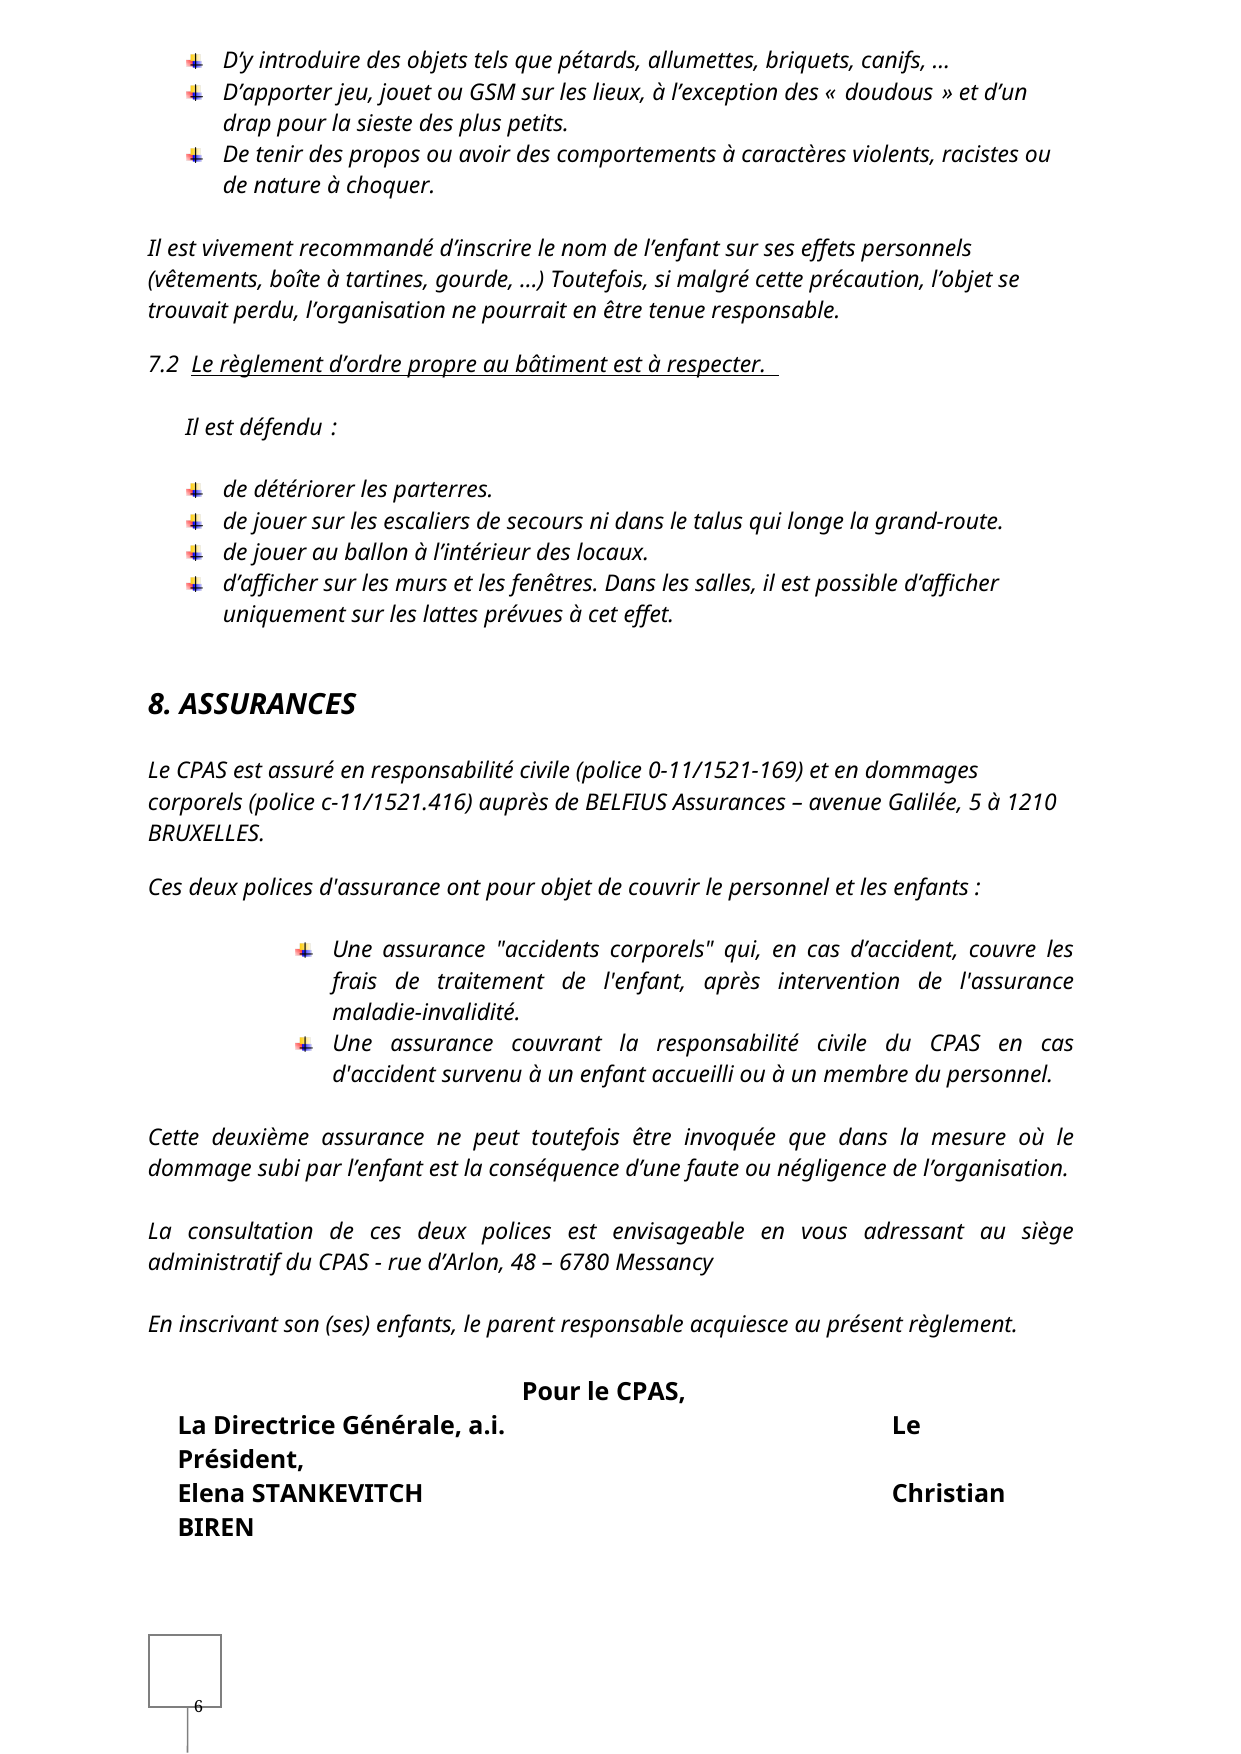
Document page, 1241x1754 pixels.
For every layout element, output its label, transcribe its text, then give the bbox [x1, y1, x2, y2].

picture [295, 1035, 313, 1052]
text 8. ASSURANCES [148, 683, 1078, 723]
picture [295, 941, 313, 958]
picture [186, 52, 203, 69]
list de jouer sur les escaliers de secours ni dans le talus qui longe la grand-route. [185, 504, 1078, 536]
text Ces deux polices d'assurance ont pour objet de couvrir le personnel et les enfants : [148, 871, 1078, 902]
list de détériorer les parterres. [185, 473, 1078, 504]
picture [186, 146, 203, 163]
text La consultation de ces deux polices est envisageable en vous adressant au siège administratif du CPAS - rue d’Arlon, 48 – 6780 Messancy [148, 1215, 1078, 1277]
text Pour le CPAS, [177, 1374, 1030, 1408]
text Il est défendu : [185, 411, 1078, 442]
picture [186, 512, 203, 530]
text Cette deuxième assurance ne peut toutefois être invoquée que dans la mesure où le dommage subi par l’enfant est la conséquence d’une faute ou négligence de l’organisation. [148, 1121, 1078, 1183]
text Le CPAS est assuré en responsabilité civile (police 0-11/1521-169) et en dommages corporels (police c-11/1521.416) auprès de BELFIUS Assurances – avenue Galilée, 5 à 1210 BRUXELLES. [148, 754, 1078, 848]
list D’y introduire des objets tels que pétards, allumettes, briquets, canifs, … [185, 44, 1078, 76]
picture [186, 83, 203, 101]
list Une assurance couvrant la responsabilité civile du CPAS en cas d'accident survenu à un enfant accueilli ou à un membre du personnel. [294, 1027, 1078, 1090]
text En inscrivant son (ses) enfants, le parent responsable acquiesce au présent règlement. [148, 1308, 1099, 1340]
list de jouer au ballon à l’intérieur des locaux. [185, 536, 1078, 567]
picture [186, 481, 203, 498]
text Elena STANKEVITCH Christian BIREN [177, 1476, 1030, 1544]
picture [186, 543, 203, 561]
list d’afficher sur les murs et les fenêtres. Dans les salles, il est possible d’afficher uniquement sur les lattes prévues à cet effet. [185, 567, 1078, 629]
list D’apporter jeu, jouet ou GSM sur les lieux, à l’exception des « doudous » et d’un drap pour la sieste des plus petits. [185, 76, 1078, 138]
list Il est vivement recommandé d’inscrire le nom de l’enfant sur ses effets personnels (vêtements, boîte à tartines, gourde, …) Toutefois, si malgré cette précaution, l’objet se trouvait perdu, l’organisation ne pourrait en être tenue responsable. [148, 232, 1078, 326]
picture [186, 575, 203, 592]
text La Directrice Générale, a.i. Le Président, [177, 1408, 1030, 1476]
list Une assurance "accidents corporels" qui, en cas d’accident, couvre les frais de traitement de l'enfant, après intervention de l'assurance maladie-invalidité. [294, 933, 1078, 1027]
list Le règlement d’ordre propre au bâtiment est à respecter. [148, 348, 1078, 379]
list De tenir des propos ou avoir des comportements à caractères violents, racistes ou de nature à choquer. [185, 138, 1078, 201]
